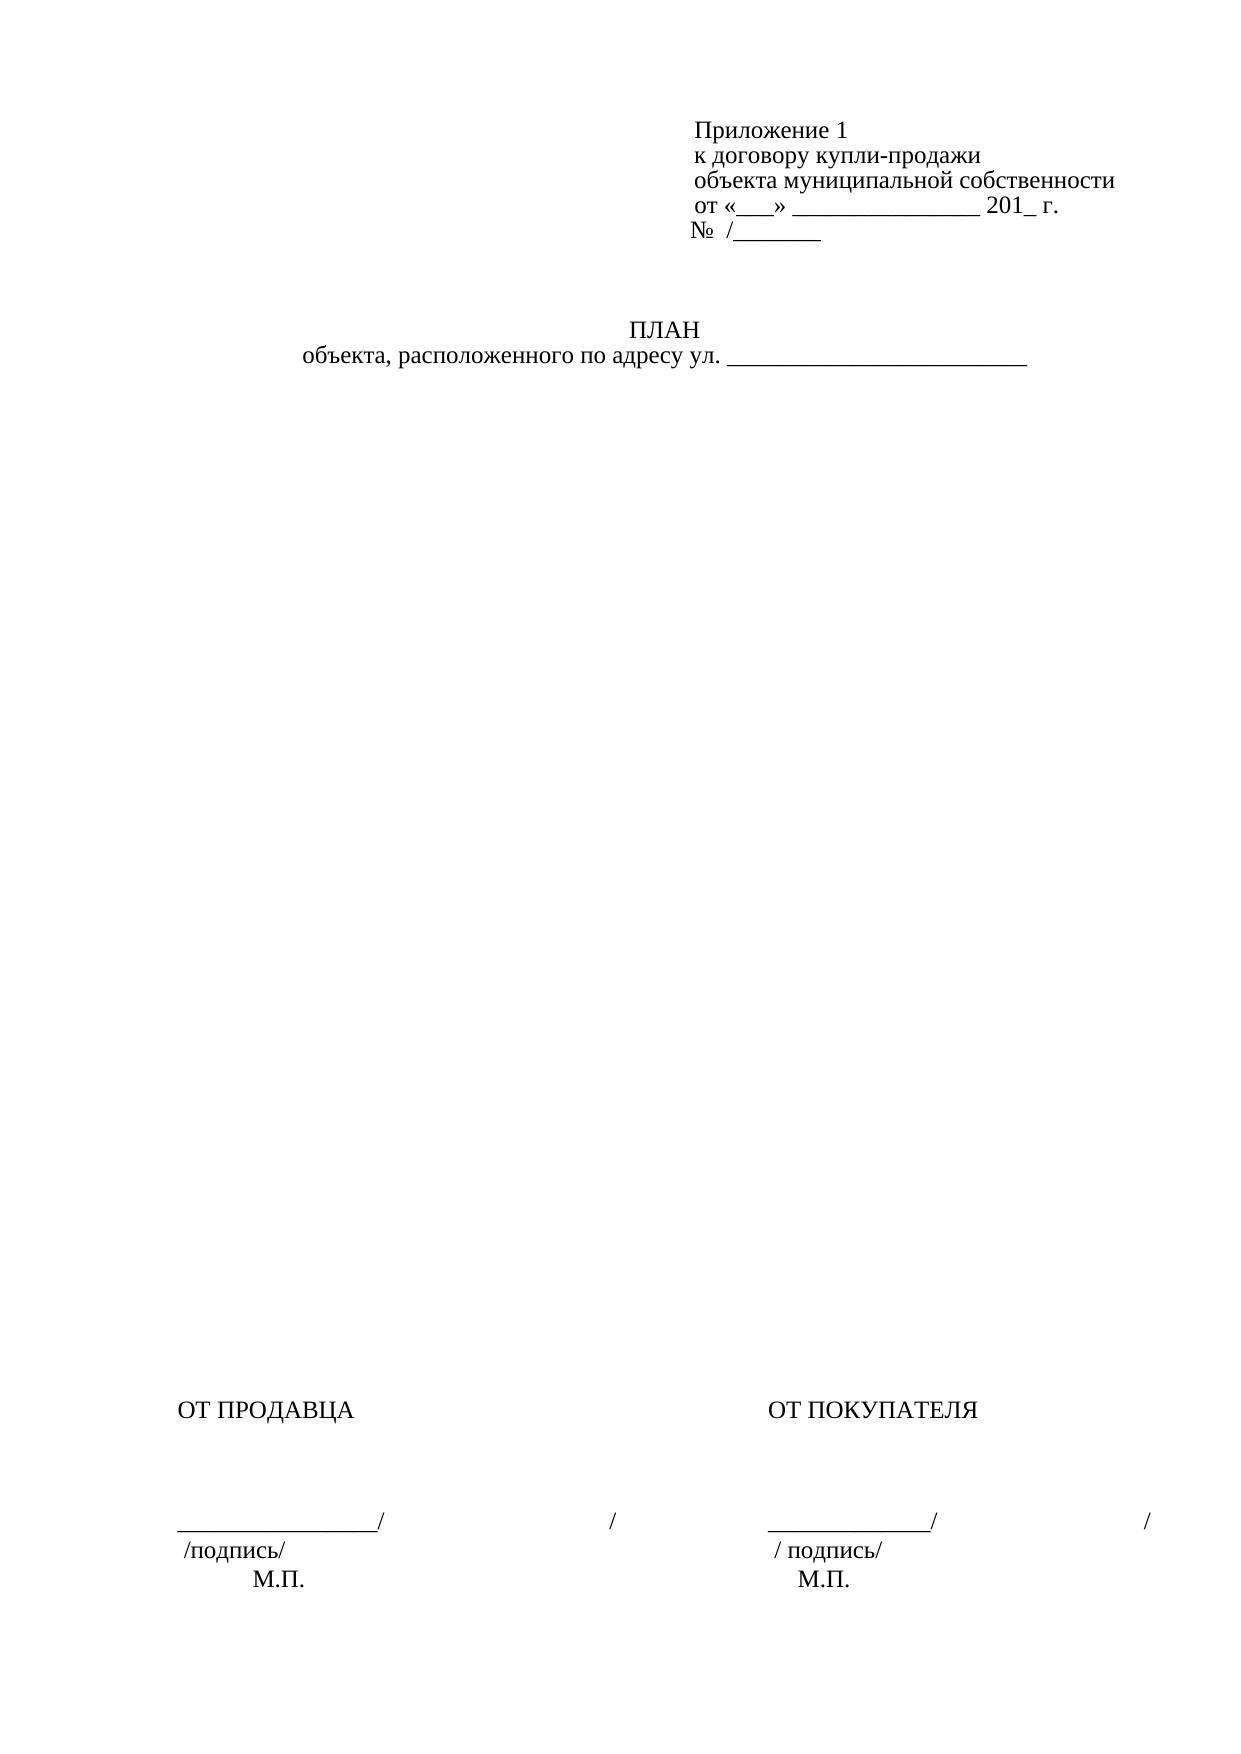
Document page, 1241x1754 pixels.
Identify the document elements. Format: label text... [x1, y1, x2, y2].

text ПЛАН [177, 318, 1152, 343]
text /подпись/ / подпись/ [177, 1535, 1152, 1564]
text объекта муниципальной собственности [694, 168, 1152, 193]
text к договору купли-продажи [694, 143, 1152, 168]
text Приложение 1 [177, 118, 1152, 143]
text М.П. М.П. [177, 1564, 1152, 1593]
text объекта, расположенного по адресу ул. ________________________ [177, 343, 1152, 368]
text ________________/ / _____________/ / [177, 1506, 1152, 1535]
text от «___» _______________ 201_ г. [694, 193, 1152, 218]
text № /_______ [177, 218, 1152, 243]
text ОТ ПРОДАВЦА ОТ ПОКУПАТЕЛЯ [177, 1395, 1152, 1424]
